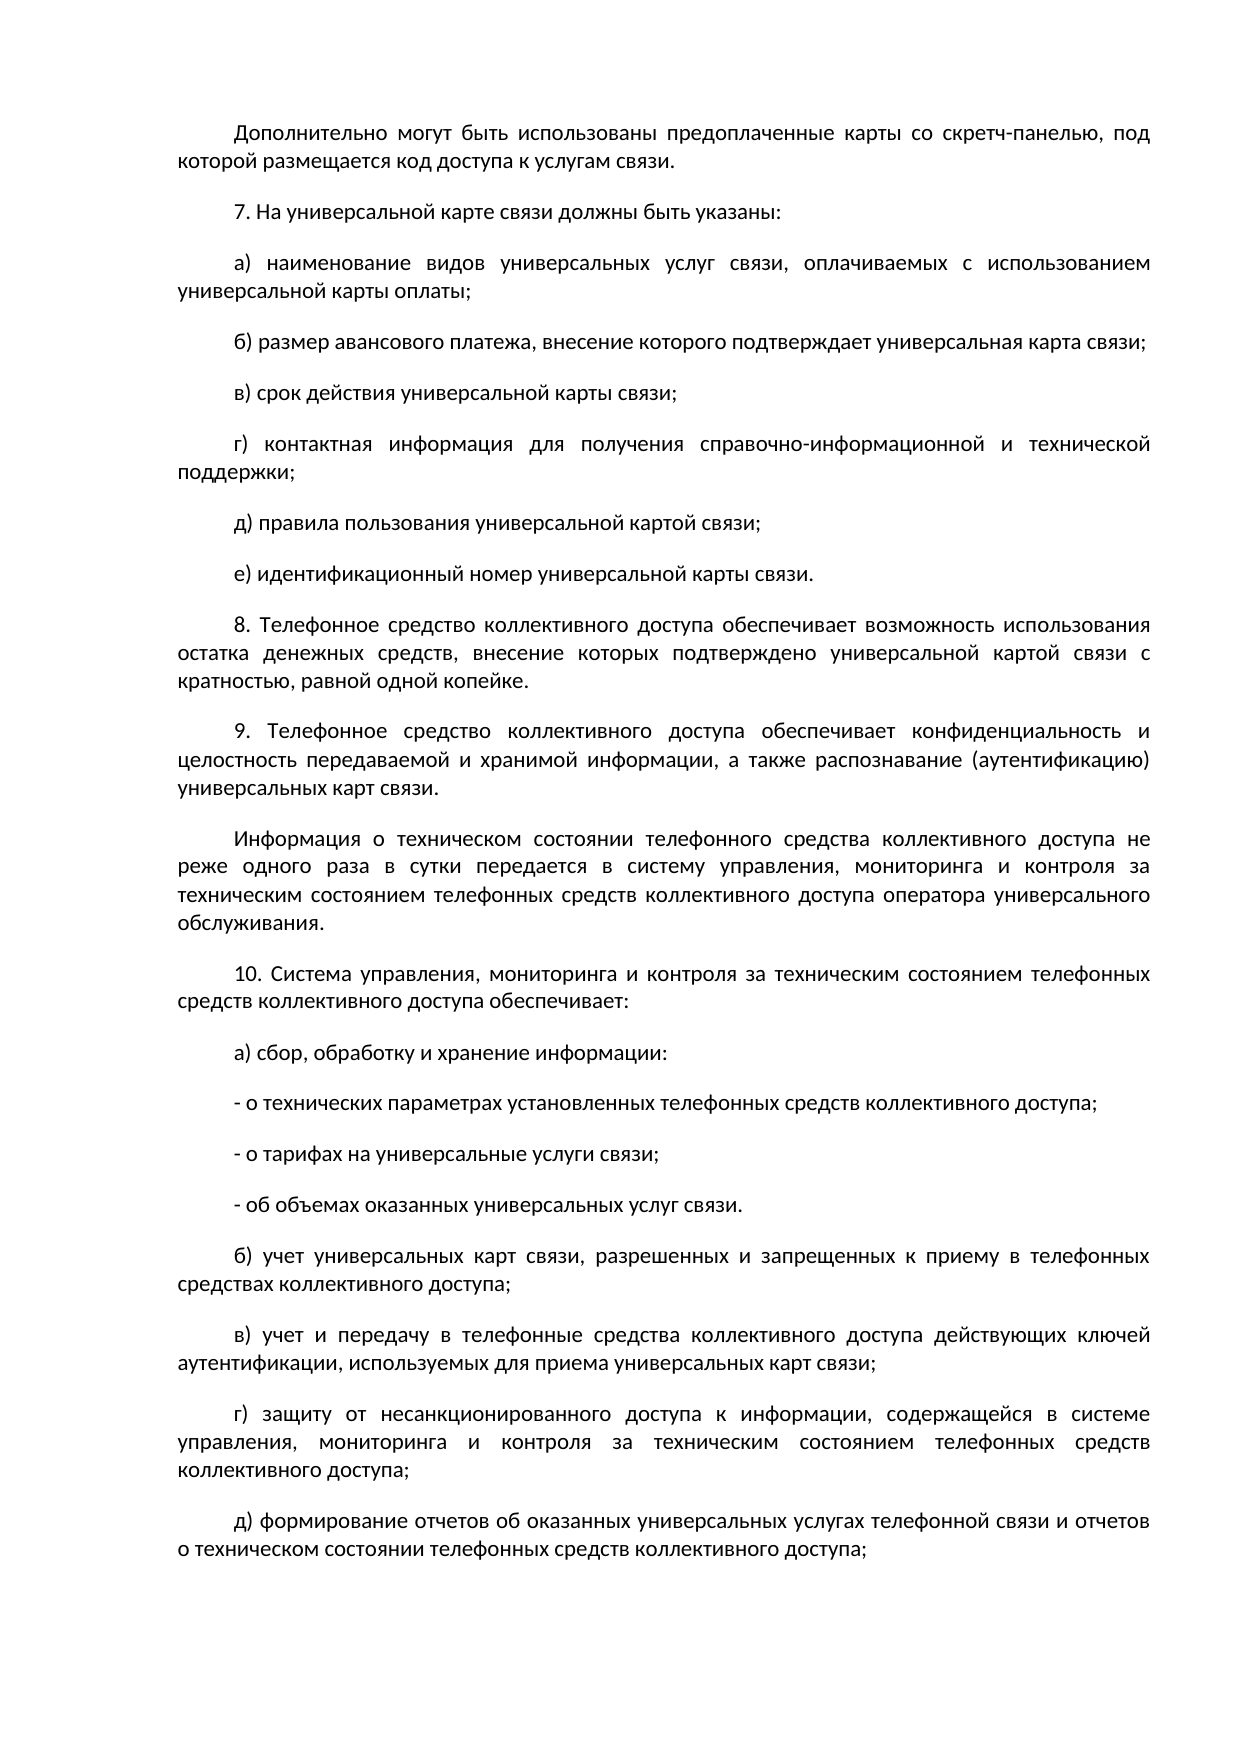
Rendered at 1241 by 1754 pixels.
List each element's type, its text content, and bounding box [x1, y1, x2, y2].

text 7. На универсальной карте связи должны быть указаны: [177, 197, 1152, 225]
text Информация о техническом состоянии телефонного средства коллективного доступа не реже одного раза в сутки передается в систему управления, мониторинга и контроля за техническим состоянием телефонных средств коллективного доступа оператора универсального обслуживания. [177, 824, 1152, 936]
text 10. Система управления, мониторинга и контроля за техническим состоянием телефонных средств коллективного доступа обеспечивает: [177, 959, 1152, 1015]
text а) сбор, обработку и хранение информации: [177, 1038, 1152, 1066]
text в) срок действия универсальной карты связи; [177, 378, 1152, 406]
text д) формирование отчетов об оказанных универсальных услугах телефонной связи и отчетов о техническом состоянии телефонных средств коллективного доступа; [177, 1506, 1152, 1562]
text - о технических параметрах установленных телефонных средств коллективного доступа; [177, 1088, 1152, 1117]
text б) размер авансового платежа, внесение которого подтверждает универсальная карта связи; [177, 327, 1152, 355]
text - о тарифах на универсальные услуги связи; [177, 1139, 1152, 1167]
text в) учет и передачу в телефонные средства коллективного доступа действующих ключей аутентификации, используемых для приема универсальных карт связи; [177, 1320, 1152, 1376]
text а) наименование видов универсальных услуг связи, оплачиваемых с использованием универсальной карты оплаты; [177, 248, 1152, 304]
text е) идентификационный номер универсальной карты связи. [177, 559, 1152, 587]
text д) правила пользования универсальной картой связи; [177, 508, 1152, 536]
text 9. Телефонное средство коллективного доступа обеспечивает конфиденциальность и целостность передаваемой и хранимой информации, а также распознавание (аутентификацию) универсальных карт связи. [177, 717, 1152, 801]
text 8. Телефонное средство коллективного доступа обеспечивает возможность использования остатка денежных средств, внесение которых подтверждено универсальной картой связи с кратностью, равной одной копейке. [177, 610, 1152, 694]
text г) контактная информация для получения справочно-информационной и технической поддержки; [177, 429, 1152, 485]
text - об объемах оказанных универсальных услуг связи. [177, 1190, 1152, 1218]
text г) защиту от несанкционированного доступа к информации, содержащейся в системе управления, мониторинга и контроля за техническим состоянием телефонных средств коллективного доступа; [177, 1399, 1152, 1483]
text б) учет универсальных карт связи, разрешенных и запрещенных к приему в телефонных средствах коллективного доступа; [177, 1241, 1152, 1297]
text Дополнительно могут быть использованы предоплаченные карты со скретч-панелью, под которой размещается код доступа к услугам связи. [177, 118, 1152, 174]
